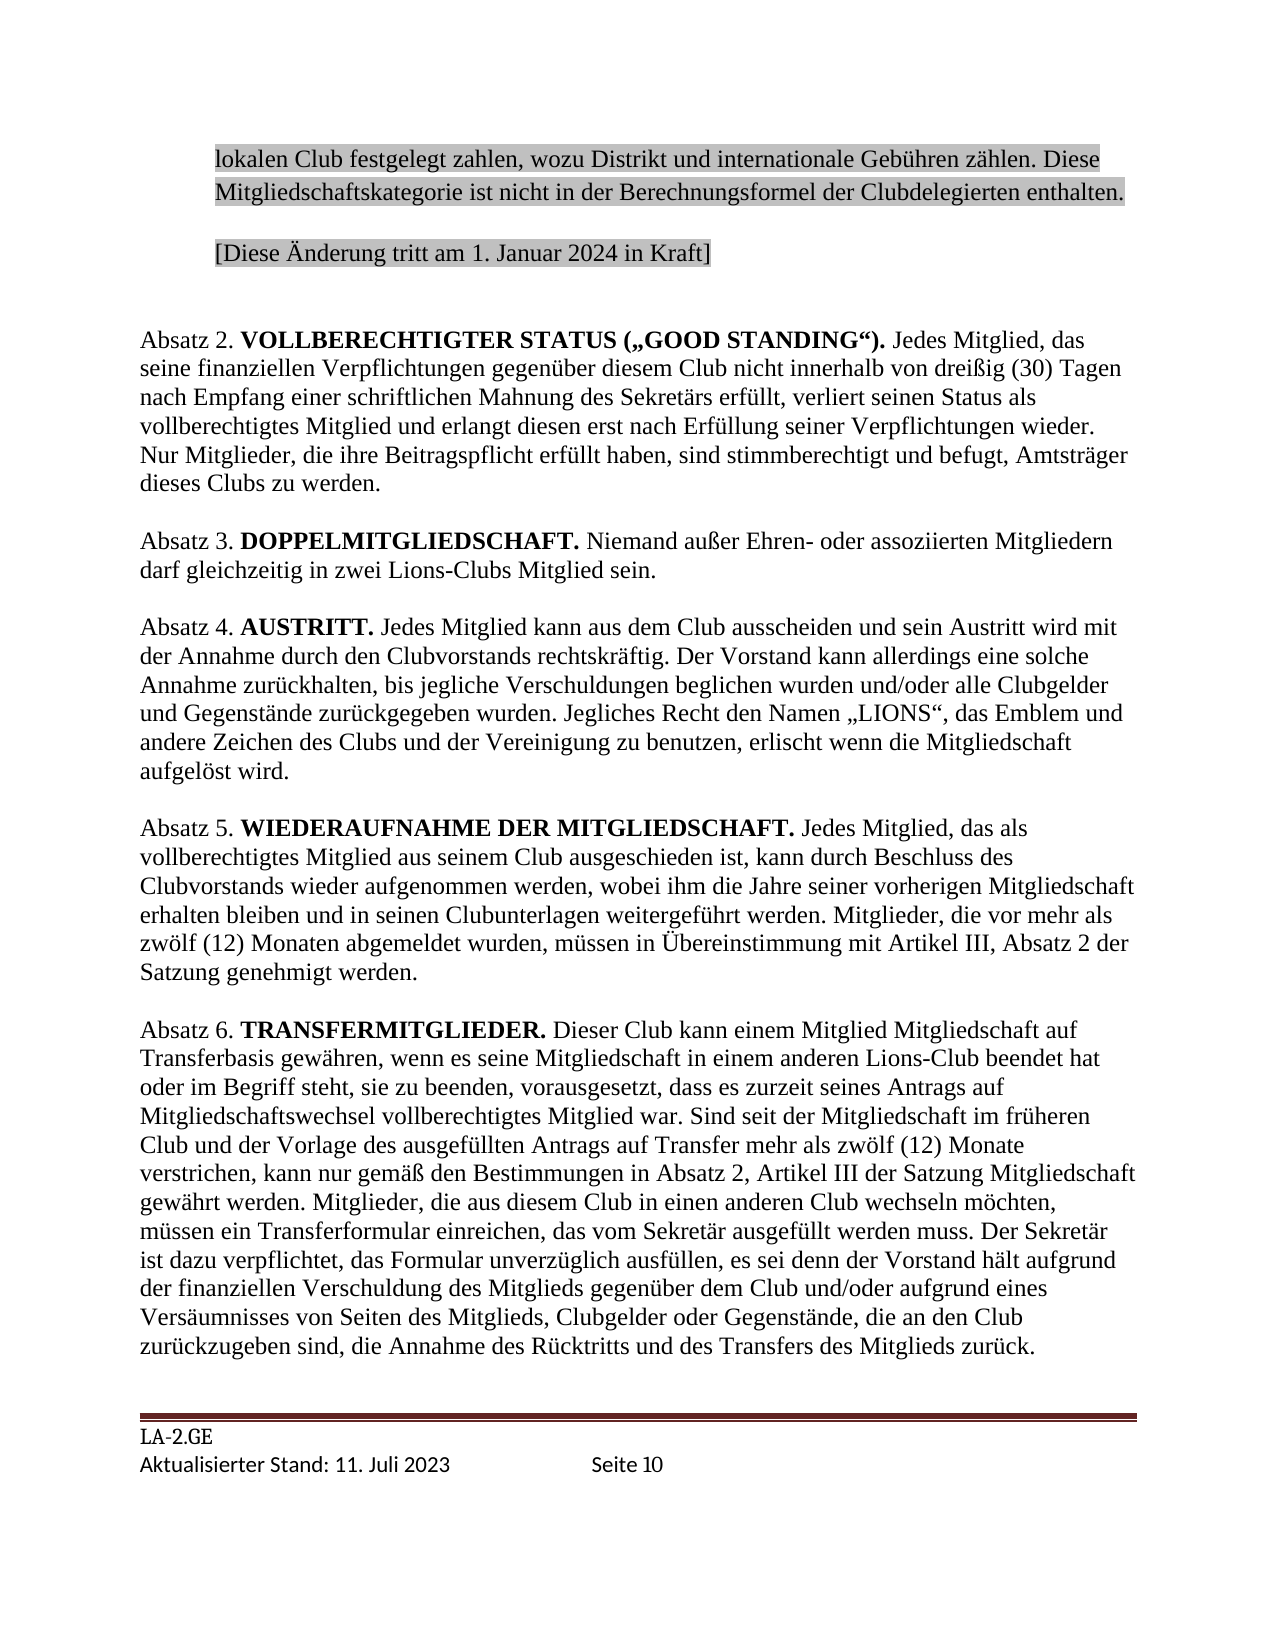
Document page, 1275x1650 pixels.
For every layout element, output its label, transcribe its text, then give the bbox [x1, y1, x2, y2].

text Absatz 3. DOPPELMITGLIEDSCHAFT. Niemand außer Ehren- oder assoziierten Mitgliedern darf gleichzeitig in zwei Lions-Clubs Mitglied sein. [139, 526, 1137, 583]
text Absatz 2. VOLLBERECHTIGTER STATUS („GOOD STANDING“). Jedes Mitglied, das seine finanziellen Verpflichtungen gegenüber diesem Club nicht innerhalb von dreißig (30) Tagen nach Empfang einer schriftlichen Mahnung des Sekretärs erfüllt, verliert seinen Status als vollberechtigtes Mitglied und erlangt diesen erst nach Erfüllung seiner Verpflichtungen wieder. Nur Mitglieder, die ihre Beitragspflicht erfüllt haben, sind stimmberechtigt und befugt, Amtsträger dieses Clubs zu werden. [139, 325, 1137, 497]
text [Diese Änderung tritt am 1. Januar 2024 in Kraft] [214, 238, 1137, 267]
text Absatz 4. AUSTRITT. Jedes Mitglied kann aus dem Club ausscheiden und sein Austritt wird mit der Annahme durch den Clubvorstands rechtskräftig. Der Vorstand kann allerdings eine solche Annahme zurückhalten, bis jegliche Verschuldungen beglichen wurden und/oder alle Clubgelder und Gegenstände zurückgegeben wurden. Jegliches Recht den Namen „LIONS“, das Emblem und andere Zeichen des Clubs und der Vereinigung zu benutzen, erlischt wenn die Mitgliedschaft aufgelöst wird. [139, 612, 1137, 785]
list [177, 144, 1137, 206]
text Absatz 5. WIEDERAUFNAHME DER MITGLIEDSCHAFT. Jedes Mitglied, das als vollberechtigtes Mitglied aus seinem Club ausgeschieden ist, kann durch Beschluss des Clubvorstands wieder aufgenommen werden, wobei ihm die Jahre seiner vorherigen Mitgliedschaft erhalten bleiben und in seinen Clubunterlagen weitergeführt werden. Mitglieder, die vor mehr als zwölf (12) Monaten abgemeldet wurden, müssen in Übereinstimmung mit Artikel III, Absatz 2 der Satzung genehmigt werden. [139, 813, 1137, 986]
text Absatz 6. TRANSFERMITGLIEDER. Dieser Club kann einem Mitglied Mitgliedschaft auf Transferbasis gewähren, wenn es seine Mitgliedschaft in einem anderen Lions-Club beendet hat oder im Begriff steht, sie zu beenden, vorausgesetzt, dass es zurzeit seines Antrags auf Mitgliedschaftswechsel vollberechtigtes Mitglied war. Sind seit der Mitgliedschaft im früheren Club und der Vorlage des ausgefüllten Antrags auf Transfer mehr als zwölf (12) Monate verstrichen, kann nur gemäß den Bestimmungen in Absatz 2, Artikel III der Satzung Mitgliedschaft gewährt werden. Mitglieder, die aus diesem Club in einen anderen Club wechseln möchten, müssen ein Transferformular einreichen, das vom Sekretär ausgefüllt werden muss. Der Sekretär ist dazu verpflichtet, das Formular unverzüglich ausfüllen, es sei denn der Vorstand hält aufgrund der finanziellen Verschuldung des Mitglieds gegenüber dem Club und/oder aufgrund eines Versäumnisses von Seiten des Mitglieds, Clubgelder oder Gegenstände, die an den Club zurückzugeben sind, die Annahme des Rücktritts und des Transfers des Mitglieds zurück. [139, 1015, 1137, 1360]
